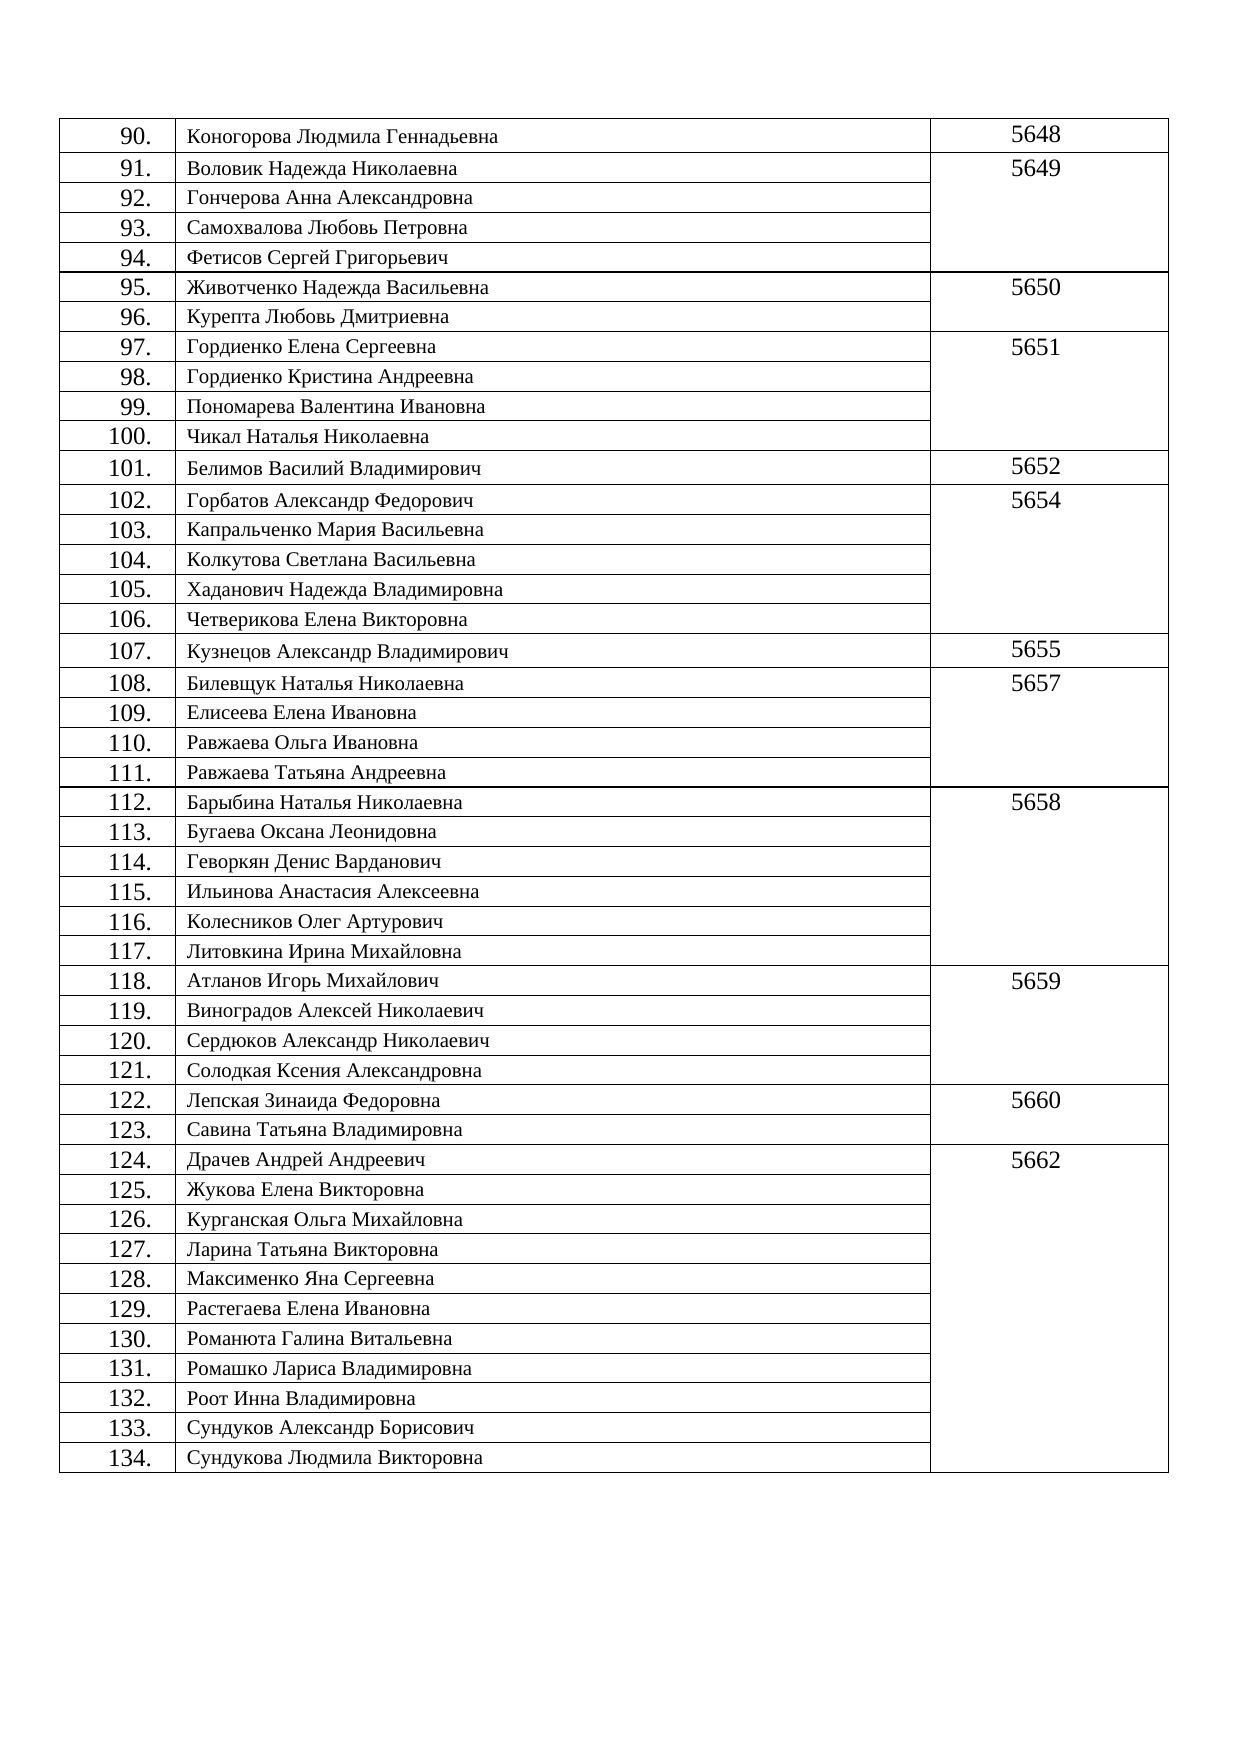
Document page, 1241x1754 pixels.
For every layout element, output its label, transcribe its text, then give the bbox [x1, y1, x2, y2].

table_cell Четверикова Елена Викторовна [176, 604, 930, 633]
table_cell Сундуков Александр Борисович [176, 1413, 930, 1442]
table_cell [60, 1175, 175, 1203]
table_cell Кузнецов Александр Владимирович [176, 634, 930, 667]
table_cell Гордиенко Елена Сергеевна [176, 332, 930, 361]
table_cell 5658 [931, 788, 1168, 965]
table_cell 5657 [931, 668, 1168, 786]
table_cell Животченко Надежда Васильевна [176, 273, 930, 301]
table_cell Бугаева Оксана Леонидовна [176, 817, 930, 846]
table_cell Билевщук Наталья Николаевна [176, 668, 930, 697]
table_cell [60, 668, 175, 697]
table_cell [60, 153, 175, 182]
table_cell [60, 1324, 175, 1352]
table_cell 5649 [931, 153, 1168, 271]
table_cell [60, 877, 175, 906]
table_cell [60, 302, 175, 331]
table_cell Ильинова Анастасия Алексеевна [176, 877, 930, 906]
table_cell Солодкая Ксения Александровна [176, 1056, 930, 1084]
table_cell Белимов Василий Владимирович [176, 451, 930, 484]
table_cell [60, 817, 175, 846]
table_cell [60, 1205, 175, 1233]
table_cell [60, 996, 175, 1025]
table_cell [60, 392, 175, 420]
table_cell Литовкина Ирина Михайловна [176, 936, 930, 965]
table_cell [60, 421, 175, 450]
table_cell Виноградов Алексей Николаевич [176, 996, 930, 1025]
table_cell Растегаева Елена Ивановна [176, 1294, 930, 1323]
table_cell [60, 907, 175, 935]
table_cell Ромашко Лариса Владимировна [176, 1354, 930, 1382]
table_cell Барыбина Наталья Николаевна [176, 788, 930, 816]
table_cell [60, 604, 175, 633]
table_cell [60, 1115, 175, 1144]
table_cell Сердюков Александр Николаевич [176, 1026, 930, 1054]
table_cell Хаданович Надежда Владимировна [176, 575, 930, 603]
table_cell [60, 788, 175, 816]
table_cell Лепская Зинаида Федоровна [176, 1085, 930, 1114]
table_cell [60, 1443, 175, 1472]
table_cell Роот Инна Владимировна [176, 1383, 930, 1412]
table_cell Савина Татьяна Владимировна [176, 1115, 930, 1144]
table_cell Горбатов Александр Федорович [176, 485, 930, 514]
table_cell 5654 [931, 485, 1168, 633]
table_cell Колкутова Светлана Васильевна [176, 545, 930, 573]
table_cell 5662 [931, 1145, 1168, 1472]
table_cell [60, 1413, 175, 1442]
table_cell [60, 515, 175, 544]
table_cell [60, 243, 175, 271]
table_cell [60, 1354, 175, 1382]
table_cell [60, 847, 175, 876]
table_cell Атланов Игорь Михайлович [176, 966, 930, 995]
table_cell Курепта Любовь Дмитриевна [176, 302, 930, 331]
table_cell [60, 545, 175, 573]
table_cell [60, 451, 175, 484]
table_cell Пономарева Валентина Ивановна [176, 392, 930, 420]
table_cell [60, 1056, 175, 1084]
table_cell 5651 [931, 332, 1168, 450]
table_cell Фетисов Сергей Григорьевич [176, 243, 930, 271]
table_cell [60, 634, 175, 667]
table_cell [60, 183, 175, 212]
table_cell Равжаева Татьяна Андреевна [176, 758, 930, 786]
table_cell [60, 485, 175, 514]
table_cell [60, 575, 175, 603]
table_cell Курганская Ольга Михайловна [176, 1205, 930, 1233]
table_cell [60, 1383, 175, 1412]
table_cell 5660 [931, 1085, 1168, 1144]
table_cell [60, 698, 175, 727]
table_cell 5659 [931, 966, 1168, 1084]
table_cell 5655 [931, 634, 1168, 667]
table_cell [60, 758, 175, 786]
table_cell Равжаева Ольга Ивановна [176, 728, 930, 757]
table_cell Коногорова Людмила Геннадьевна [176, 119, 930, 152]
table_cell [60, 1145, 175, 1174]
table_cell [60, 213, 175, 242]
table_cell 5652 [931, 451, 1168, 484]
table_cell [60, 966, 175, 995]
table_cell Романюта Галина Витальевна [176, 1324, 930, 1352]
table_cell Геворкян Денис Варданович [176, 847, 930, 876]
table_cell Колесников Олег Артурович [176, 907, 930, 935]
table_cell Драчев Андрей Андреевич [176, 1145, 930, 1174]
table_cell [60, 936, 175, 965]
table_cell [60, 1294, 175, 1323]
table_cell Жукова Елена Викторовна [176, 1175, 930, 1203]
table_cell 5650 [931, 273, 1168, 331]
table_cell Самохвалова Любовь Петровна [176, 213, 930, 242]
table_cell [60, 1026, 175, 1054]
table_cell Чикал Наталья Николаевна [176, 421, 930, 450]
table_cell 5648 [931, 119, 1168, 152]
table_cell [60, 273, 175, 301]
table_cell Сундукова Людмила Викторовна [176, 1443, 930, 1472]
table_cell [60, 332, 175, 361]
table_cell Максименко Яна Сергеевна [176, 1264, 930, 1293]
table_cell Капральченко Мария Васильевна [176, 515, 930, 544]
table_cell [60, 728, 175, 757]
table_cell Ларина Татьяна Викторовна [176, 1234, 930, 1263]
table_cell [60, 119, 175, 152]
table_cell Елисеева Елена Ивановна [176, 698, 930, 727]
table_cell [60, 1264, 175, 1293]
table_cell Гордиенко Кристина Андреевна [176, 362, 930, 391]
table_cell [60, 362, 175, 391]
table_cell [60, 1234, 175, 1263]
table_cell Воловик Надежда Николаевна [176, 153, 930, 182]
table_cell [60, 1085, 175, 1114]
table_cell Гончерова Анна Александровна [176, 183, 930, 212]
